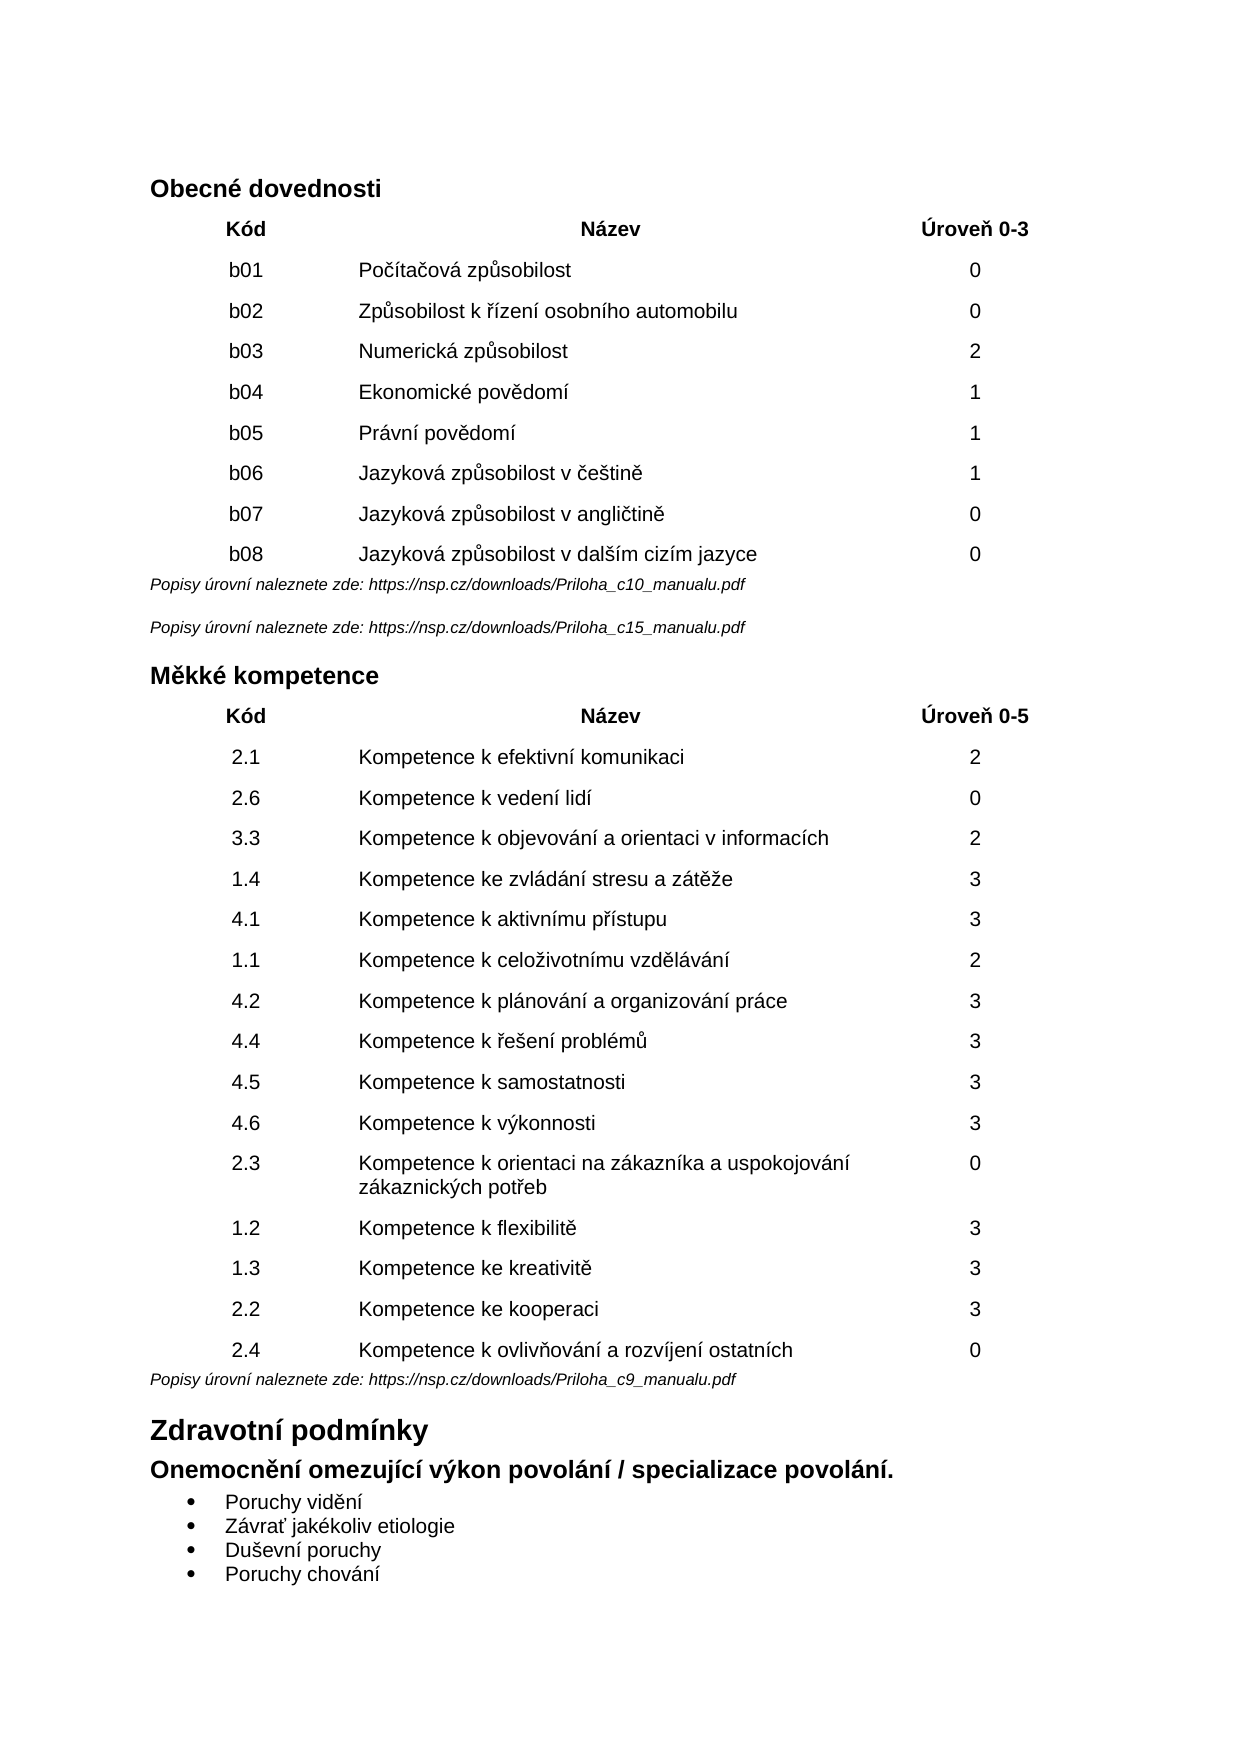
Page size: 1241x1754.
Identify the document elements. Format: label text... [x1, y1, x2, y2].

table_cell 2.2 [142, 1289, 350, 1329]
table_cell 2 [871, 818, 1079, 858]
subtitle Obecné dovednosti [150, 174, 1090, 203]
table_header Název [350, 696, 871, 736]
table_cell 0 [871, 493, 1079, 534]
table_header Kód [142, 696, 350, 736]
table_cell 2.6 [142, 777, 350, 818]
table_header Úroveň 0-3 [871, 209, 1079, 249]
table_cell Numerická způsobilost [350, 331, 871, 371]
table_cell b03 [142, 331, 350, 371]
table_cell 3 [871, 1021, 1079, 1061]
text Popisy úrovní naleznete zde: https://nsp.cz/downloads/Priloha_c10_manualu.pdf [150, 574, 1090, 594]
table_cell Počítačová způsobilost [350, 250, 871, 290]
table_cell Kompetence k ovlivňování a rozvíjení ostatních [350, 1329, 871, 1370]
table_cell Jazyková způsobilost v angličtině [350, 493, 871, 534]
table_cell Kompetence k vedení lidí [350, 777, 871, 818]
list Poruchy chování [187, 1562, 1090, 1586]
table_cell 0 [871, 777, 1079, 818]
table_cell b07 [142, 493, 350, 534]
table_cell 1.2 [142, 1207, 350, 1248]
table_cell 1.3 [142, 1248, 350, 1288]
table_cell 3 [871, 1102, 1079, 1143]
table_cell 4.5 [142, 1061, 350, 1102]
table_cell 0 [871, 250, 1079, 290]
table_cell 4.4 [142, 1021, 350, 1061]
text Popisy úrovní naleznete zde: https://nsp.cz/downloads/Priloha_c15_manualu.pdf [150, 618, 1090, 637]
list Závrať jakékoliv etiologie [187, 1514, 1090, 1538]
table_cell 3 [871, 1061, 1079, 1102]
table_header Kód [142, 209, 350, 249]
table_cell 3 [871, 980, 1079, 1021]
table_cell b08 [142, 534, 350, 574]
table_header Úroveň 0-5 [871, 696, 1079, 736]
table_cell 3 [871, 858, 1079, 899]
subtitle Měkké kompetence [150, 661, 1090, 689]
table_cell Jazyková způsobilost v češtině [350, 453, 871, 493]
table_cell 0 [871, 1329, 1079, 1370]
table_cell 4.1 [142, 899, 350, 939]
table_cell Kompetence k efektivní komunikaci [350, 736, 871, 777]
table_cell Právní povědomí [350, 412, 871, 453]
table_cell 1 [871, 412, 1079, 453]
table_cell Kompetence k flexibilitě [350, 1207, 871, 1248]
table_cell 2.3 [142, 1143, 350, 1207]
table_cell Kompetence k orientaci na zákazníka a uspokojování zákaznických potřeb [350, 1143, 871, 1207]
table_cell Kompetence k řešení problémů [350, 1021, 871, 1061]
table_cell b02 [142, 290, 350, 331]
table_cell Kompetence ke kooperaci [350, 1289, 871, 1329]
table_cell 0 [871, 534, 1079, 574]
table_cell Kompetence k plánování a organizování práce [350, 980, 871, 1021]
table_cell Kompetence k aktivnímu přístupu [350, 899, 871, 939]
table_cell Kompetence k výkonnosti [350, 1102, 871, 1143]
list Poruchy vidění [187, 1490, 1090, 1514]
table_cell 0 [871, 290, 1079, 331]
table_cell 3 [871, 1289, 1079, 1329]
table_cell Ekonomické povědomí [350, 371, 871, 412]
table_cell Kompetence k celoživotnímu vzdělávání [350, 940, 871, 980]
table_cell Kompetence k samostatnosti [350, 1061, 871, 1102]
table_cell Způsobilost k řízení osobního automobilu [350, 290, 871, 331]
table_cell 3 [871, 899, 1079, 939]
table_cell 2.1 [142, 736, 350, 777]
table_cell b05 [142, 412, 350, 453]
subtitle Zdravotní podmínky [150, 1413, 1090, 1446]
table_cell 3 [871, 1248, 1079, 1288]
table_cell 4.2 [142, 980, 350, 1021]
table_cell 0 [871, 1143, 1079, 1207]
table_cell b04 [142, 371, 350, 412]
table_cell 4.6 [142, 1102, 350, 1143]
table_cell 3 [871, 1207, 1079, 1248]
table_cell Kompetence ke kreativitě [350, 1248, 871, 1288]
table_cell Kompetence ke zvládání stresu a zátěže [350, 858, 871, 899]
text Popisy úrovní naleznete zde: https://nsp.cz/downloads/Priloha_c9_manualu.pdf [150, 1370, 1090, 1389]
table_cell 1 [871, 453, 1079, 493]
table_cell b06 [142, 453, 350, 493]
table_cell Kompetence k objevování a orientaci v informacích [350, 818, 871, 858]
table_cell 2 [871, 331, 1079, 371]
table_cell Jazyková způsobilost v dalším cizím jazyce [350, 534, 871, 574]
table_header Název [350, 209, 871, 249]
table_cell b01 [142, 250, 350, 290]
table_cell 1 [871, 371, 1079, 412]
table_cell 2 [871, 736, 1079, 777]
table_cell 3.3 [142, 818, 350, 858]
table_cell 1.4 [142, 858, 350, 899]
table_cell 2 [871, 940, 1079, 980]
list Duševní poruchy [187, 1538, 1090, 1562]
table_cell 1.1 [142, 940, 350, 980]
subtitle Onemocnění omezující výkon povolání / specializace povolání. [150, 1455, 1090, 1483]
table_cell 2.4 [142, 1329, 350, 1370]
